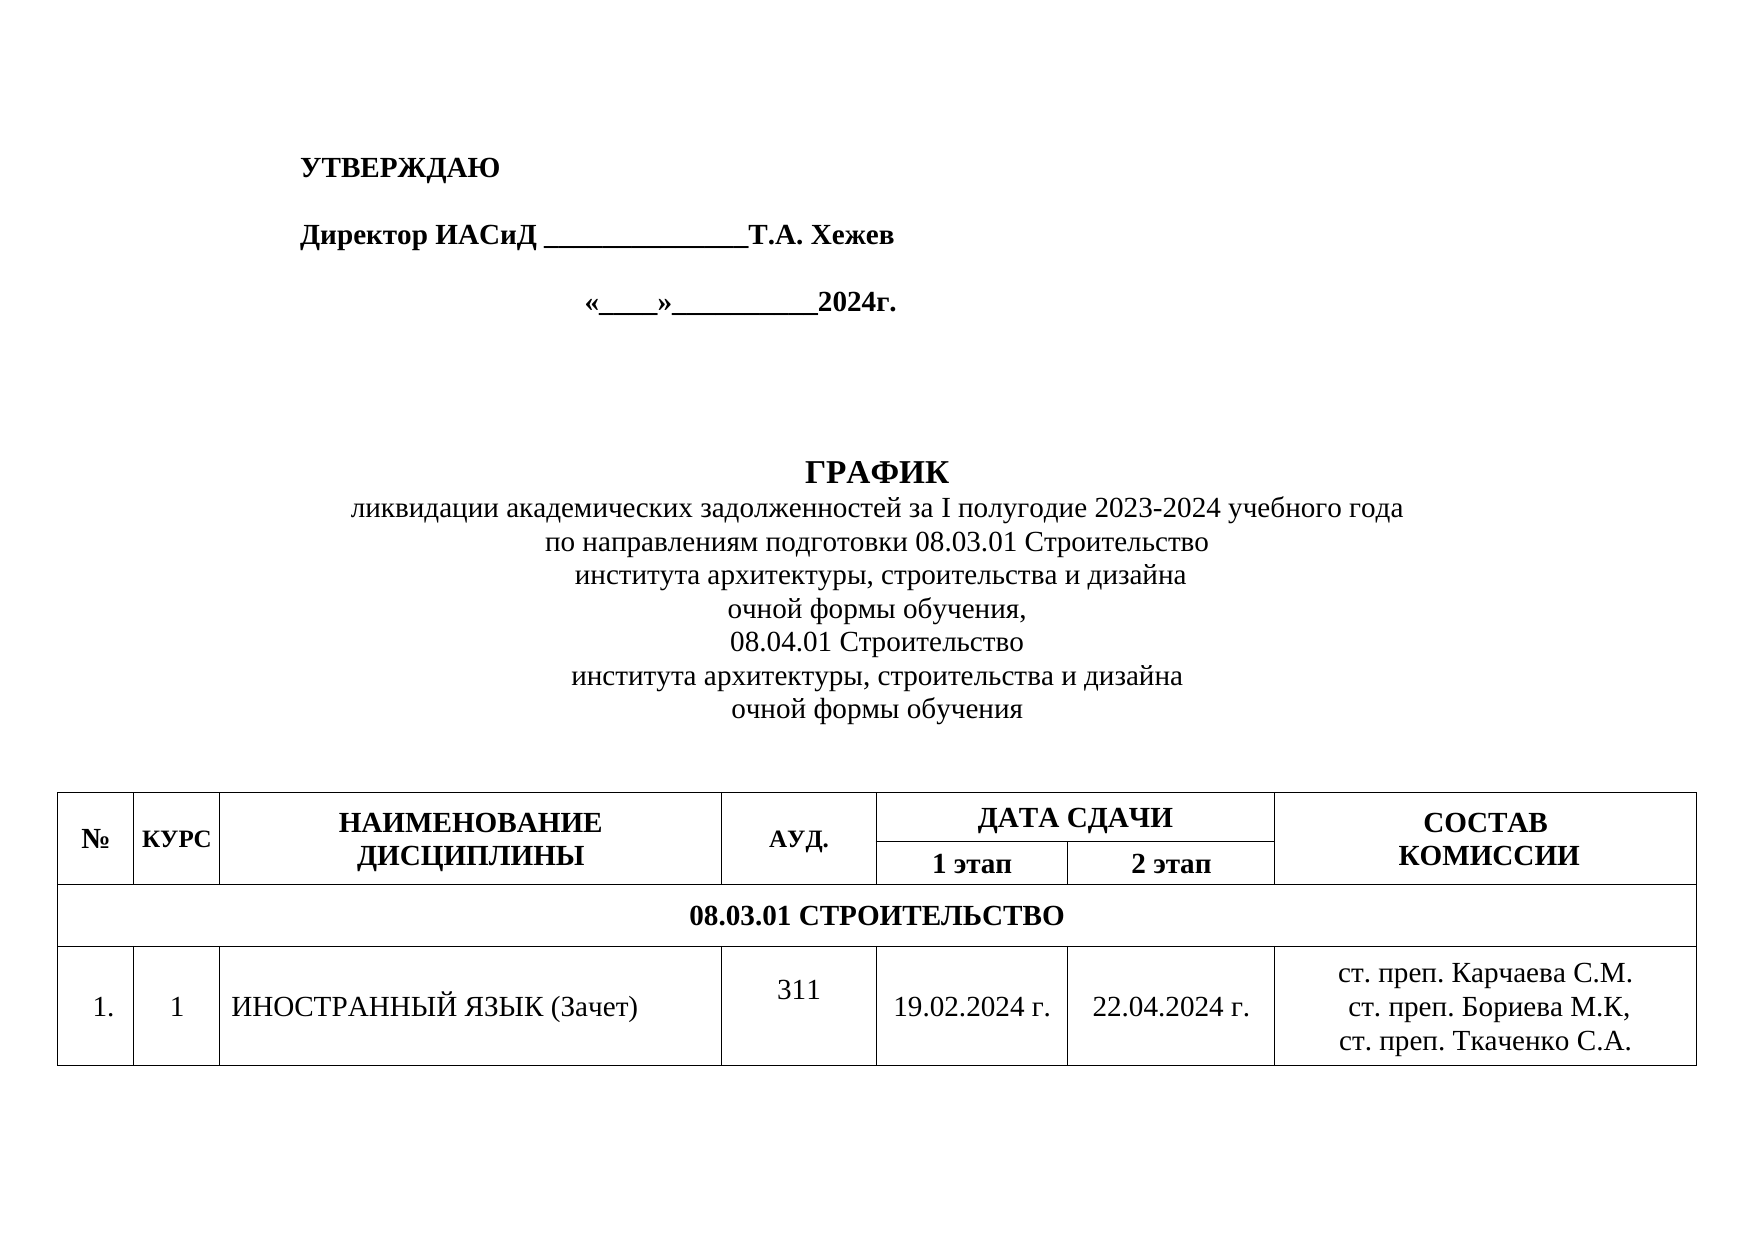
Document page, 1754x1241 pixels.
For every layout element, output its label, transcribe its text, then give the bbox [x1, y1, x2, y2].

text института архитектуры, строительства и дизайна [300, 658, 1454, 691]
table_cell 08.03.01 СТРОИТЕЛЬСТВО [58, 885, 1696, 946]
table_cell ст. преп. Карчаева С.М. ст. преп. Бориева М.К, ст. преп. Ткаченко С.А. [1275, 947, 1696, 1065]
text УТВЕРЖДАЮ [300, 150, 1454, 183]
table_cell 311 [722, 947, 876, 1065]
text «____»__________2024г. [300, 284, 1454, 318]
table_header КУРС [134, 793, 219, 884]
table_header № [58, 793, 133, 884]
table_header СОСТАВ КОМИССИИ [1275, 793, 1696, 884]
table_cell 22.04.2024 г. [1068, 947, 1274, 1065]
table_cell ИНОСТРАННЫЙ ЯЗЫК (Зачет) [220, 947, 721, 1065]
table_cell 1 этап [877, 842, 1067, 884]
table_header ДАТА СДАЧИ [877, 793, 1274, 841]
text института архитектуры, строительства и дизайна [300, 557, 1454, 591]
text ГРАФИК [300, 452, 1454, 490]
text Директор ИАСиД ______________Т.А. Хежев [300, 217, 1454, 251]
text ликвидации академических задолженностей за I полугодие 2023-2024 учебного года по направлениям подготовки 08.03.01 Строительство [300, 490, 1454, 557]
table_header НАИМЕНОВАНИЕ ДИСЦИПЛИНЫ [220, 793, 721, 884]
table_cell 1 [134, 947, 219, 1065]
table_cell 19.02.2024 г. [877, 947, 1067, 1065]
table_cell 1. [58, 947, 133, 1065]
text 08.04.01 Строительство [300, 624, 1454, 658]
table_header АУД. [722, 793, 876, 884]
text очной формы обучения [300, 691, 1454, 725]
table_cell 2 этап [1068, 842, 1274, 884]
text очной формы обучения, [300, 591, 1454, 624]
